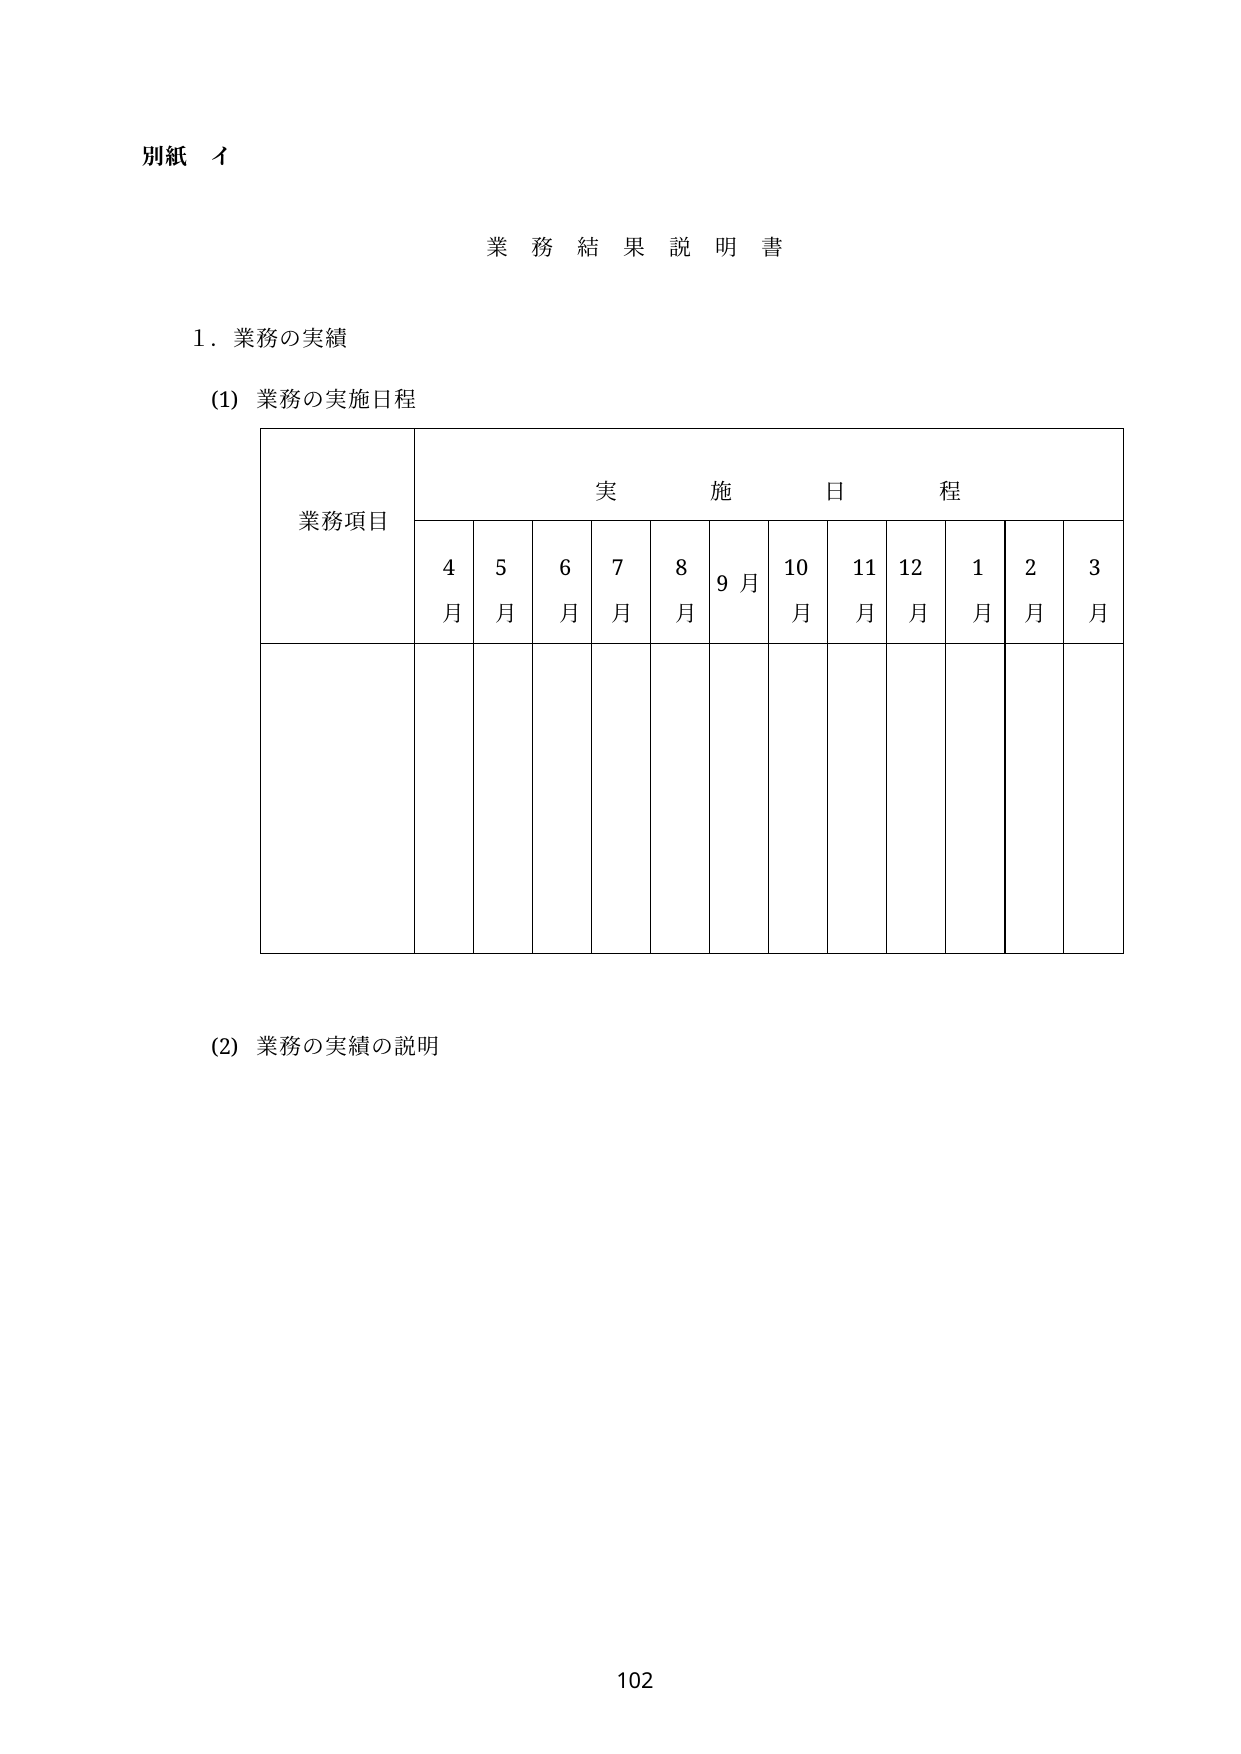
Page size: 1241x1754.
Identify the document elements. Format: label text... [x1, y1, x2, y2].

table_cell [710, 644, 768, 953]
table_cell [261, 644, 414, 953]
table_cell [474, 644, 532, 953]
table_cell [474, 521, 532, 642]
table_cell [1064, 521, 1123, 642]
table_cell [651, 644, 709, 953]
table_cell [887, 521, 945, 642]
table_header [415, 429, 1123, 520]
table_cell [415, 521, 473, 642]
text (2)業務の実績の説明 [119, 1014, 1150, 1075]
text (1)業務の実施日程 [119, 367, 1150, 428]
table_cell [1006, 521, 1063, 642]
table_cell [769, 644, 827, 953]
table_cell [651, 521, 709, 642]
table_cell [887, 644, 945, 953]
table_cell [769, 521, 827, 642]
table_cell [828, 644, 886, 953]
text １．業務の実績 [119, 307, 1150, 367]
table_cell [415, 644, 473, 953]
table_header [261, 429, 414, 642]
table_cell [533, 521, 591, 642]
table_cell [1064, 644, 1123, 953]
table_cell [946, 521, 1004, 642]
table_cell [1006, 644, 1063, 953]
text 業 務 結 果 説 明 書 [119, 216, 1150, 277]
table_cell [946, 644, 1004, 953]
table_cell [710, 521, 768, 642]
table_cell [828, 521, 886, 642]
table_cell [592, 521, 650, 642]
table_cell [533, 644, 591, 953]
text 別紙 イ [119, 125, 1150, 186]
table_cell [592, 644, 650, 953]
